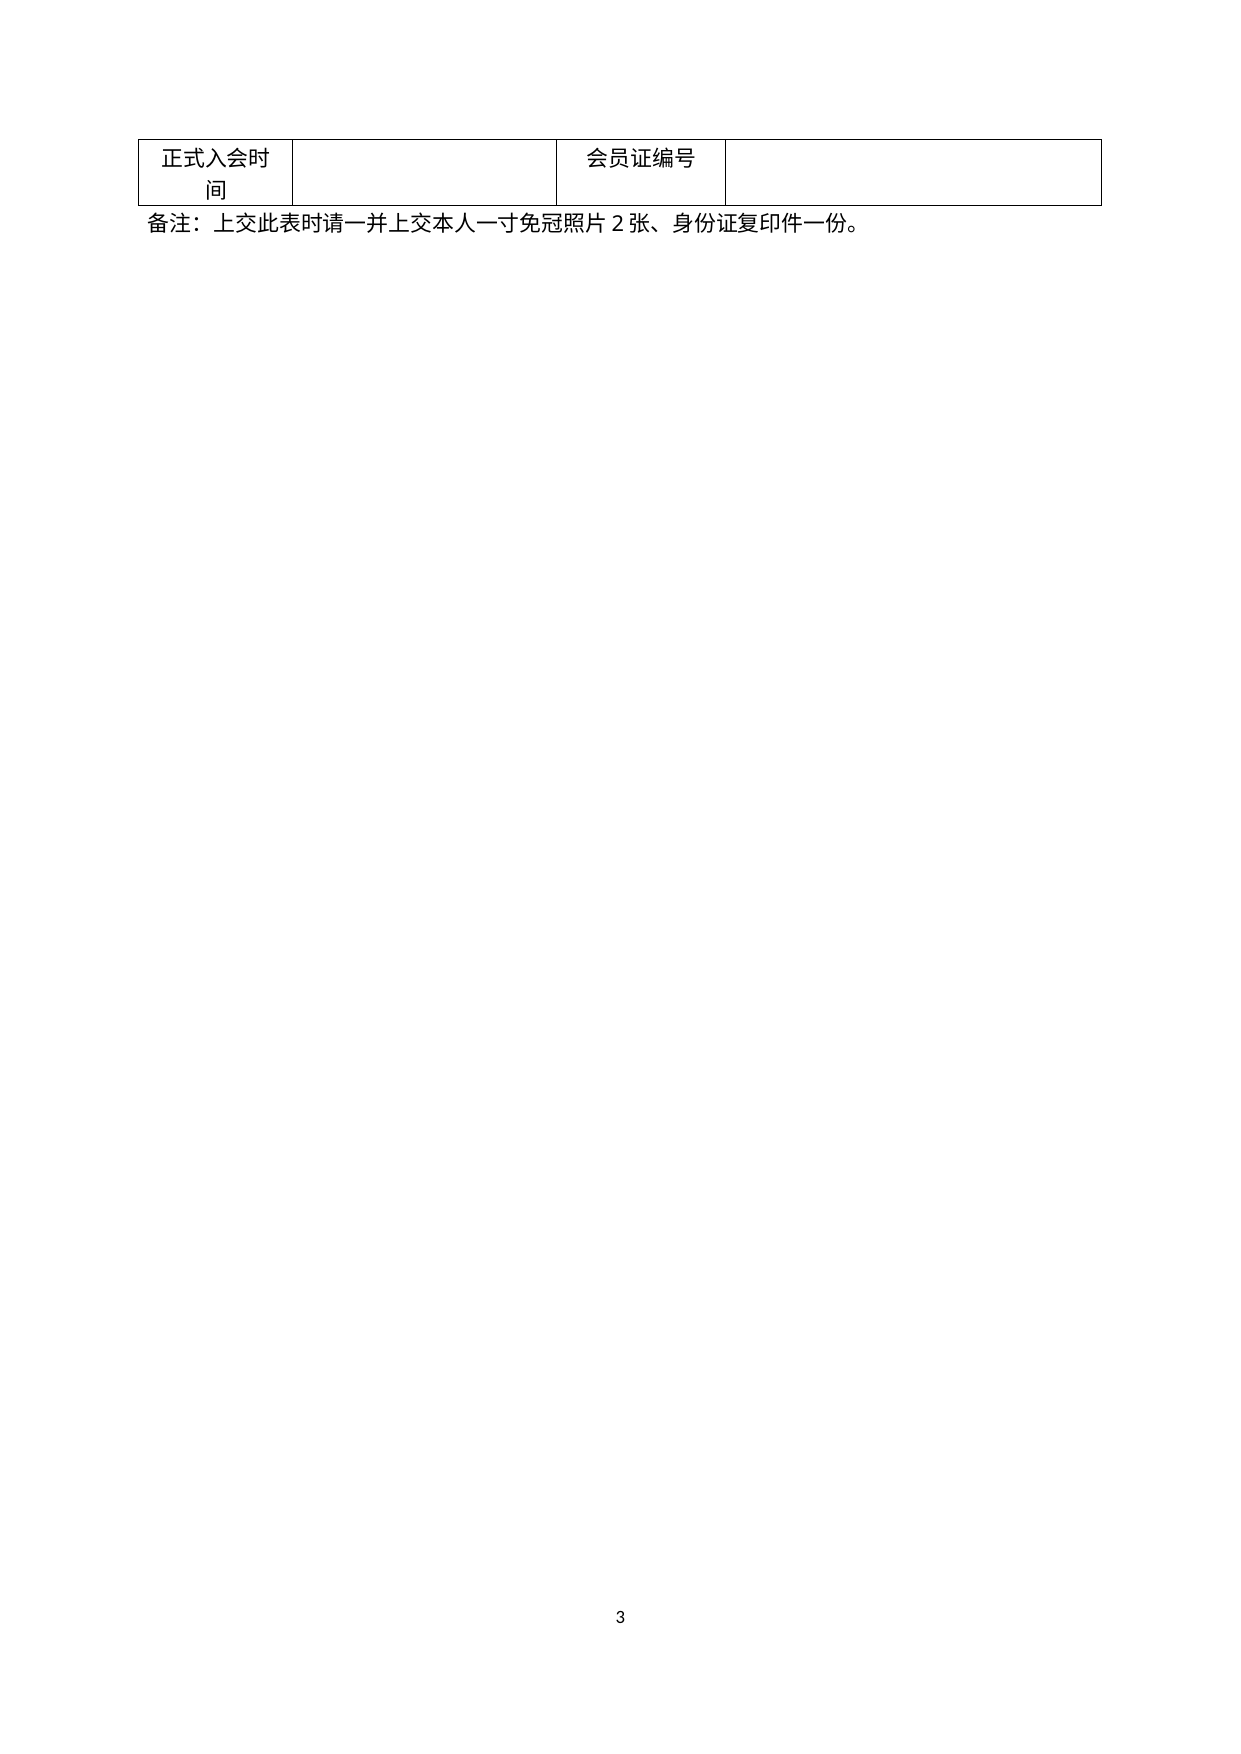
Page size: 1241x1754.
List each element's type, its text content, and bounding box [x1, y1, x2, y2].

text 备注：上交此表时请一并上交本人一寸免冠照片2张、身份证复印件一份。 [148, 206, 1092, 239]
table_cell [293, 140, 556, 205]
table_cell 会员证编号 [557, 140, 725, 205]
table_cell [726, 140, 1101, 205]
table_cell 正式入会时间 [139, 140, 292, 205]
